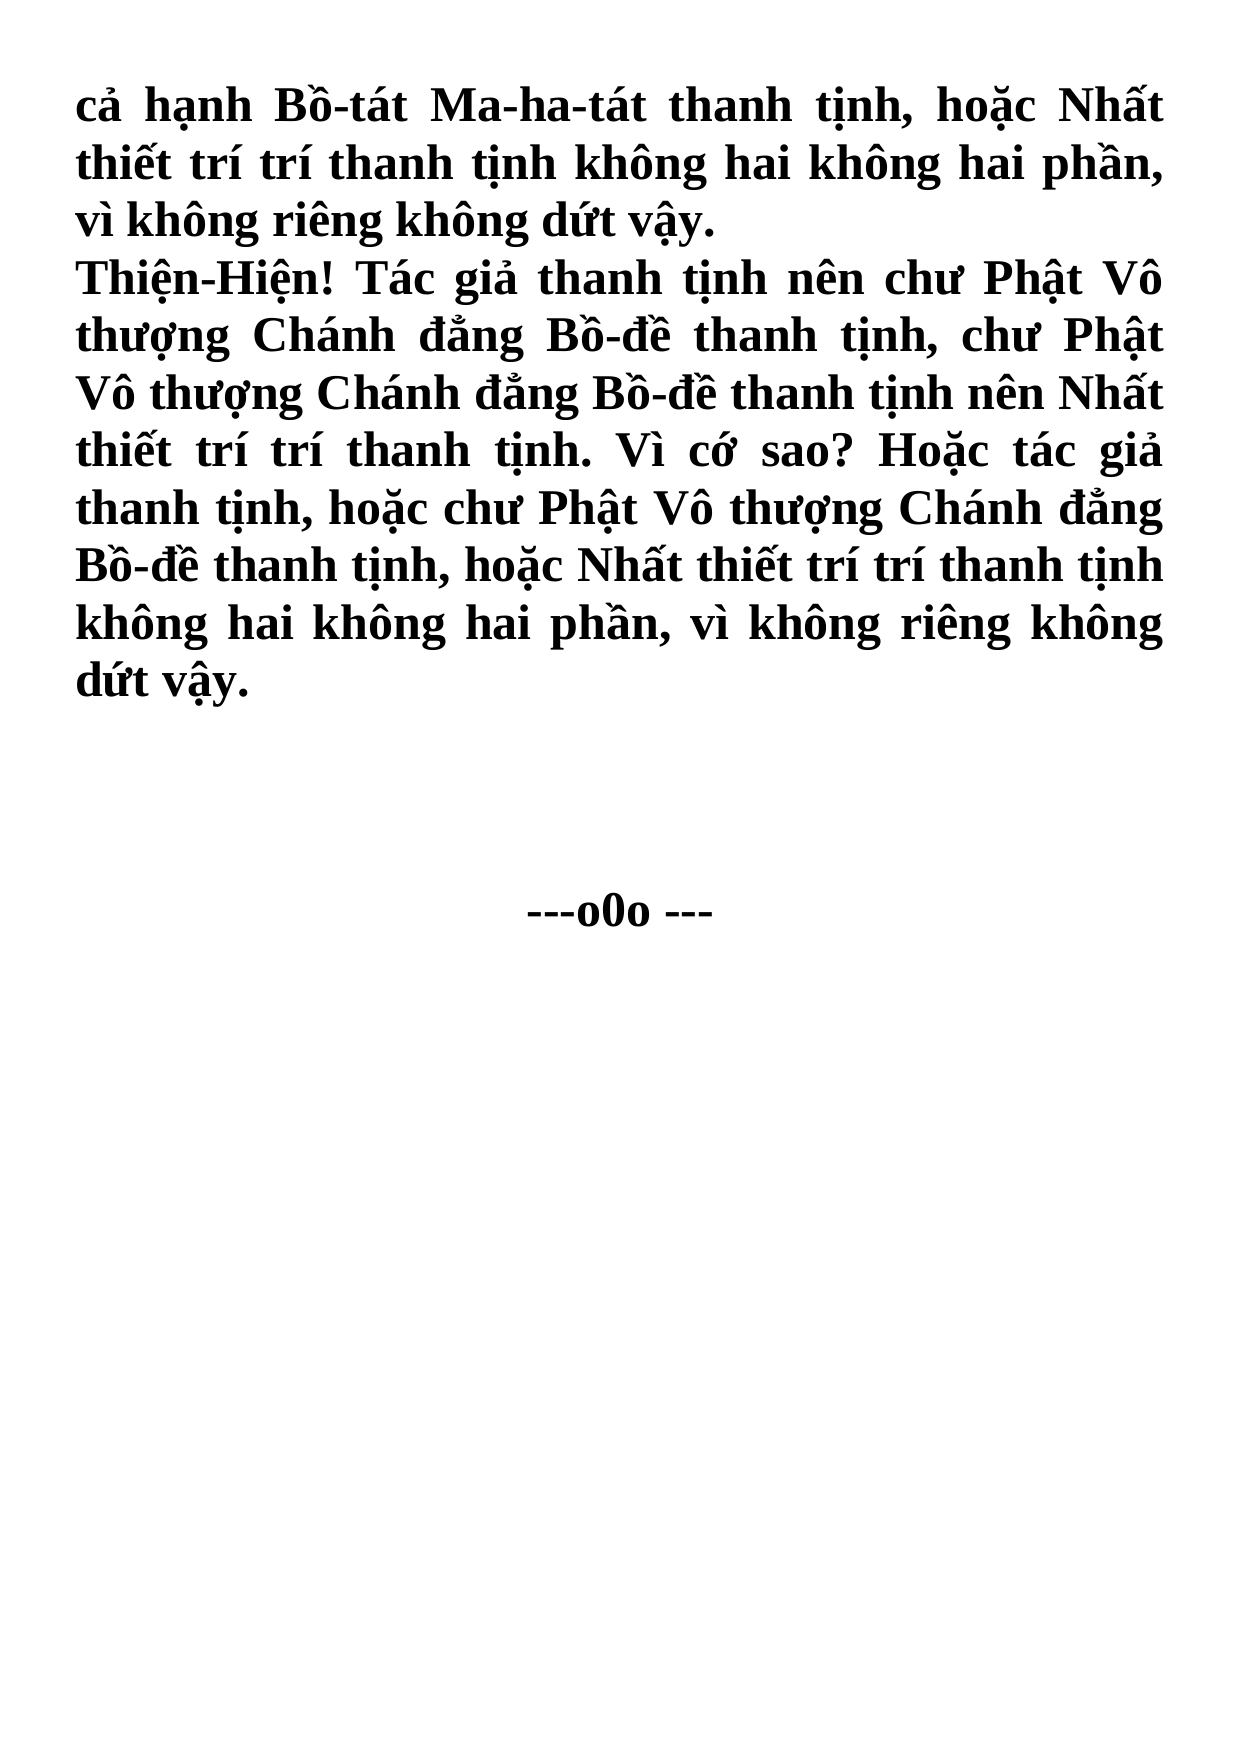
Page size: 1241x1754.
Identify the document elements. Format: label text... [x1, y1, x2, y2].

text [75, 75, 1165, 247]
text Thiện-Hiện! Tác giả thanh tịnh nên chư Phật Vô thượng Chánh đẳng Bồ-đề thanh tịnh, chư Phật Vô thượng Chánh đẳng Bồ-đề thanh tịnh nên Nhất thiết trí trí thanh tịnh. Vì cớ sao? Hoặc tác giả thanh tịnh, hoặc chư Phật Vô thượng Chánh đẳng Bồ-đề thanh tịnh, hoặc Nhất thiết trí trí thanh tịnh không hai không hai phần, vì không riêng không dứt vậy. [75, 247, 1165, 707]
text ---o0o --- [75, 880, 1165, 937]
